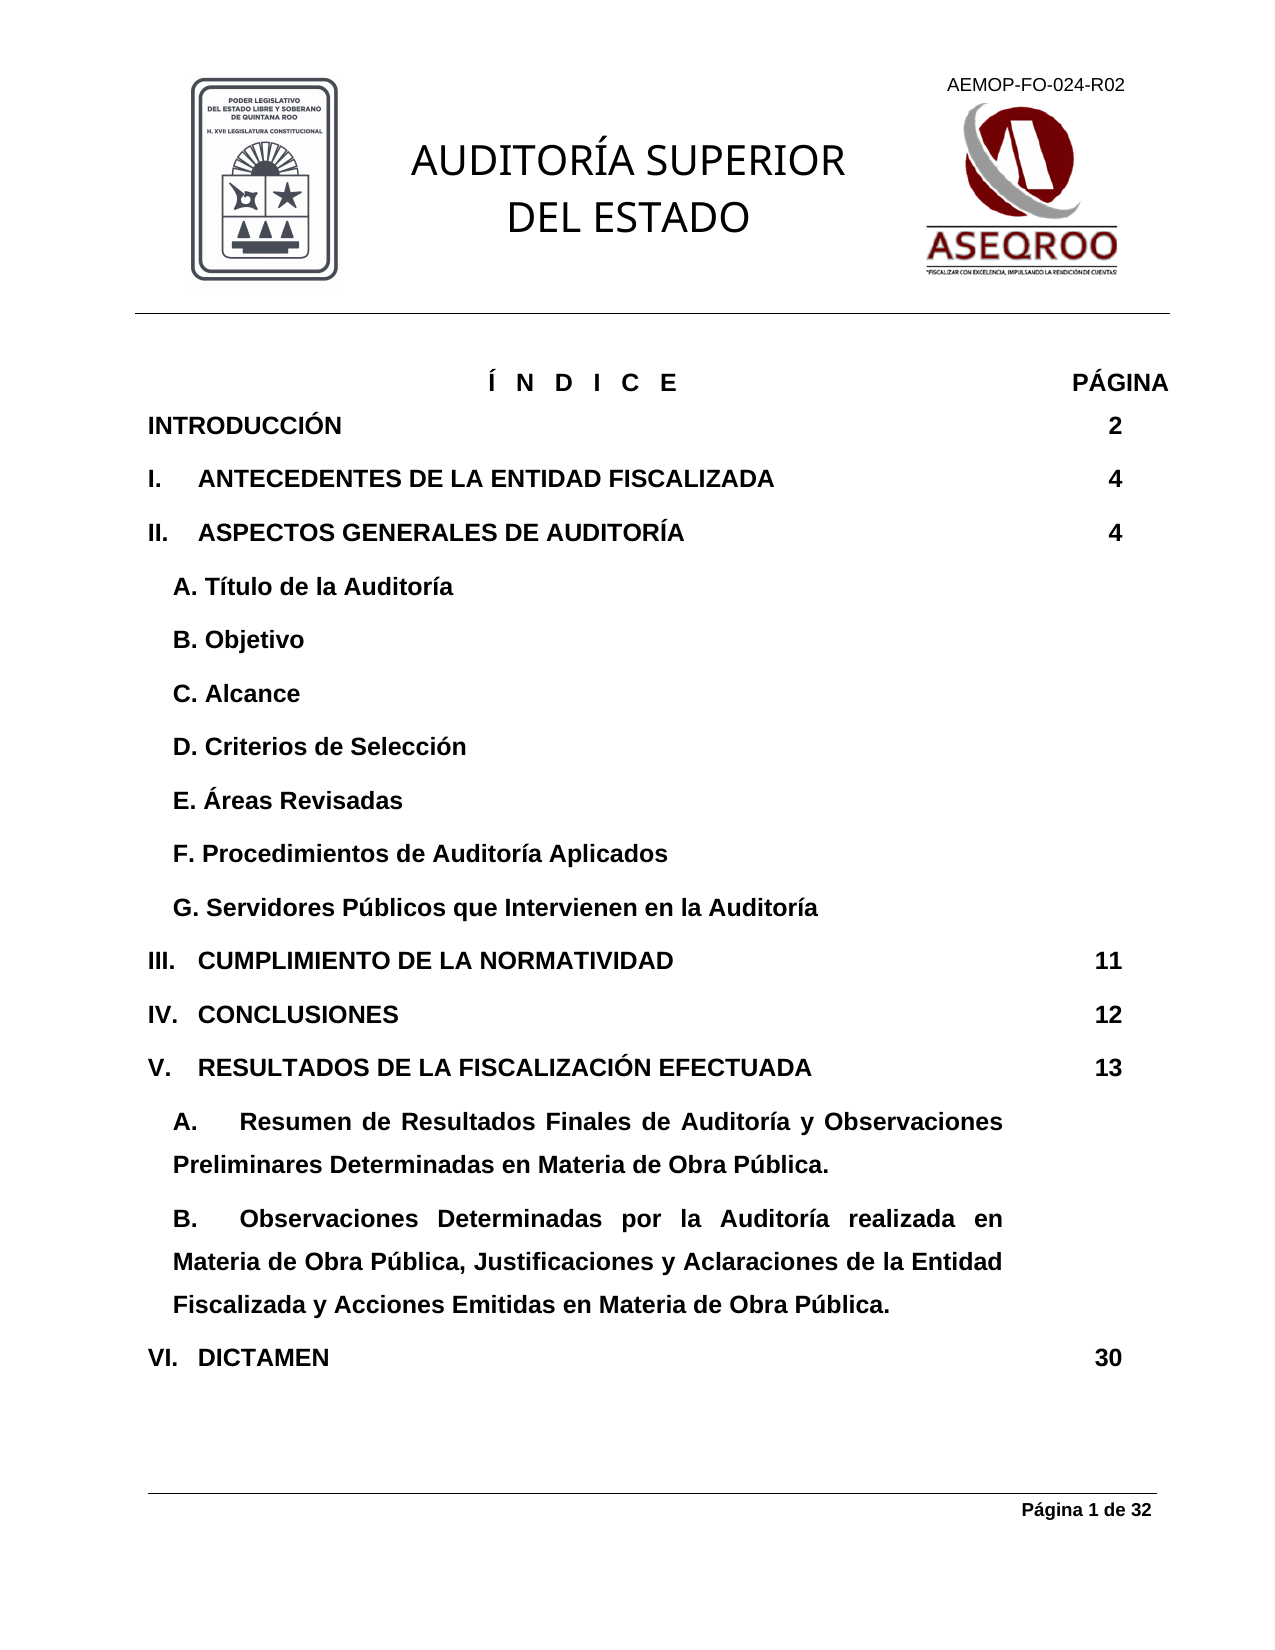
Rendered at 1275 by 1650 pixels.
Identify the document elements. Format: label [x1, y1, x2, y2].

picture [190, 74, 343, 289]
picture [926, 103, 1118, 275]
